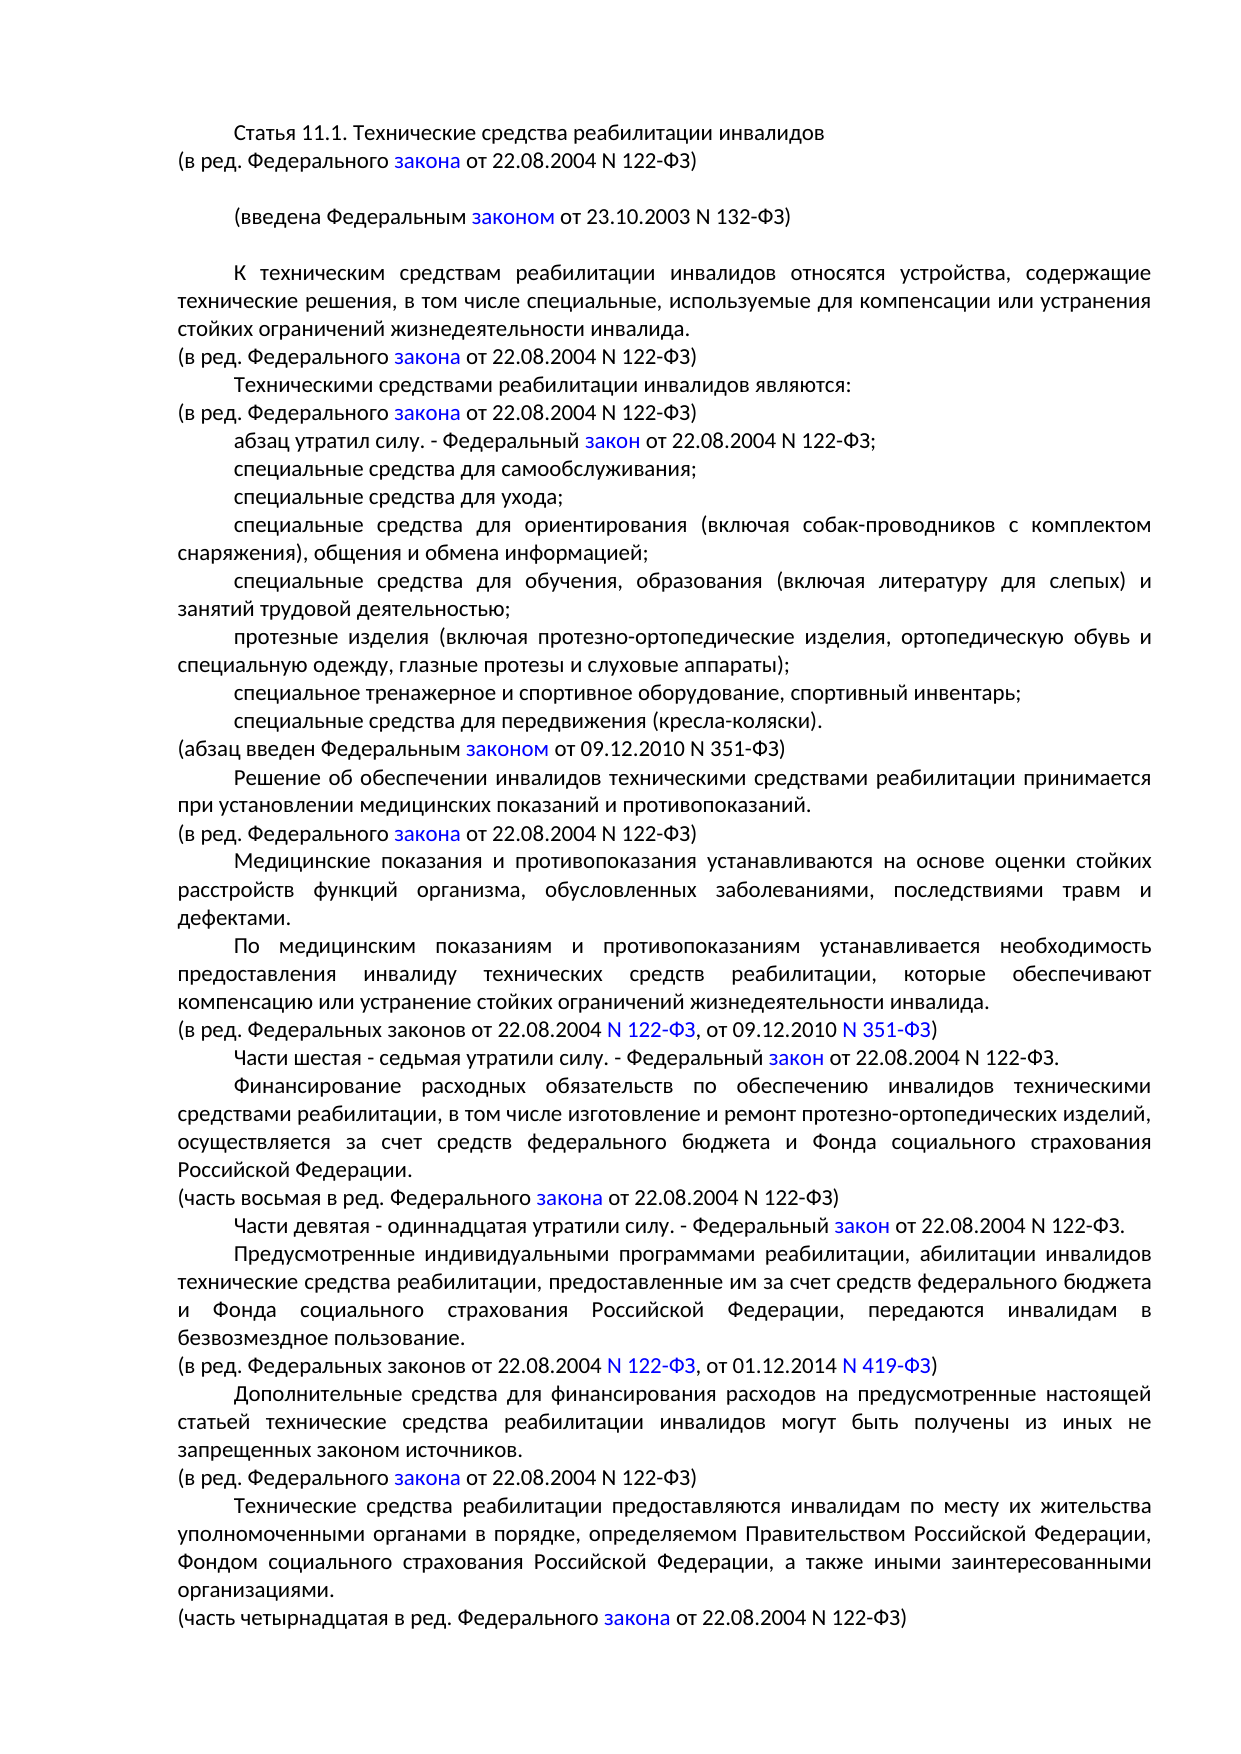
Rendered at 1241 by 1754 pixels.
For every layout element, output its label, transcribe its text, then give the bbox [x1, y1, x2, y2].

text Решение об обеспечении инвалидов техническими средствами реабилитации принимается при установлении медицинских показаний и противопоказаний. [177, 763, 1152, 819]
text (часть четырнадцатая в ред. Федерального закона от 22.08.2004 N 122-ФЗ) [177, 1603, 1152, 1631]
text Части шестая - седьмая утратили силу. - Федеральный закон от 22.08.2004 N 122-ФЗ. [177, 1043, 1152, 1071]
text Технические средства реабилитации предоставляются инвалидам по месту их жительства уполномоченными органами в порядке, определяемом Правительством Российской Федерации, Фондом социального страхования Российской Федерации, а также иными заинтересованными организациями. [177, 1491, 1152, 1603]
text (в ред. Федерального закона от 22.08.2004 N 122-ФЗ) [177, 819, 1152, 847]
text специальное тренажерное и спортивное оборудование, спортивный инвентарь; [177, 678, 1152, 707]
text (часть восьмая в ред. Федерального закона от 22.08.2004 N 122-ФЗ) [177, 1183, 1152, 1211]
text Части девятая - одиннадцатая утратили силу. - Федеральный закон от 22.08.2004 N 122-ФЗ. [177, 1211, 1152, 1239]
text К техническим средствам реабилитации инвалидов относятся устройства, содержащие технические решения, в том числе специальные, используемые для компенсации или устранения стойких ограничений жизнедеятельности инвалида. [177, 258, 1152, 342]
text (в ред. Федерального закона от 22.08.2004 N 122-ФЗ) [177, 146, 1152, 174]
text (в ред. Федеральных законов от 22.08.2004 N 122-ФЗ, от 01.12.2014 N 419-ФЗ) [177, 1351, 1152, 1379]
text специальные средства для ориентирования (включая собак-проводников с комплектом снаряжения), общения и обмена информацией; [177, 510, 1152, 566]
text (введена Федеральным законом от 23.10.2003 N 132-ФЗ) [177, 202, 1152, 230]
text специальные средства для самообслуживания; [177, 454, 1152, 482]
text абзац утратил силу. - Федеральный закон от 22.08.2004 N 122-ФЗ; [177, 426, 1152, 454]
text Медицинские показания и противопоказания устанавливаются на основе оценки стойких расстройств функций организма, обусловленных заболеваниями, последствиями травм и дефектами. [177, 847, 1152, 931]
text специальные средства для ухода; [177, 482, 1152, 510]
text По медицинским показаниям и противопоказаниям устанавливается необходимость предоставления инвалиду технических средств реабилитации, которые обеспечивают компенсацию или устранение стойких ограничений жизнедеятельности инвалида. [177, 931, 1152, 1015]
text Техническими средствами реабилитации инвалидов являются: [177, 370, 1152, 398]
text (в ред. Федерального закона от 22.08.2004 N 122-ФЗ) [177, 398, 1152, 426]
text Финансирование расходных обязательств по обеспечению инвалидов техническими средствами реабилитации, в том числе изготовление и ремонт протезно-ортопедических изделий, осуществляется за счет средств федерального бюджета и Фонда социального страхования Российской Федерации. [177, 1071, 1152, 1183]
text Дополнительные средства для финансирования расходов на предусмотренные настоящей статьей технические средства реабилитации инвалидов могут быть получены из иных не запрещенных законом источников. [177, 1379, 1152, 1463]
text специальные средства для обучения, образования (включая литературу для слепых) и занятий трудовой деятельностью; [177, 566, 1152, 622]
text Статья 11.1. Технические средства реабилитации инвалидов [177, 118, 1152, 146]
text протезные изделия (включая протезно-ортопедические изделия, ортопедическую обувь и специальную одежду, глазные протезы и слуховые аппараты); [177, 622, 1152, 678]
text (в ред. Федерального закона от 22.08.2004 N 122-ФЗ) [177, 1463, 1152, 1491]
text (в ред. Федеральных законов от 22.08.2004 N 122-ФЗ, от 09.12.2010 N 351-ФЗ) [177, 1015, 1152, 1043]
text Предусмотренные индивидуальными программами реабилитации, абилитации инвалидов технические средства реабилитации, предоставленные им за счет средств федерального бюджета и Фонда социального страхования Российской Федерации, передаются инвалидам в безвозмездное пользование. [177, 1239, 1152, 1351]
text (в ред. Федерального закона от 22.08.2004 N 122-ФЗ) [177, 342, 1152, 370]
text специальные средства для передвижения (кресла-коляски). [177, 707, 1152, 734]
text (абзац введен Федеральным законом от 09.12.2010 N 351-ФЗ) [177, 734, 1152, 763]
